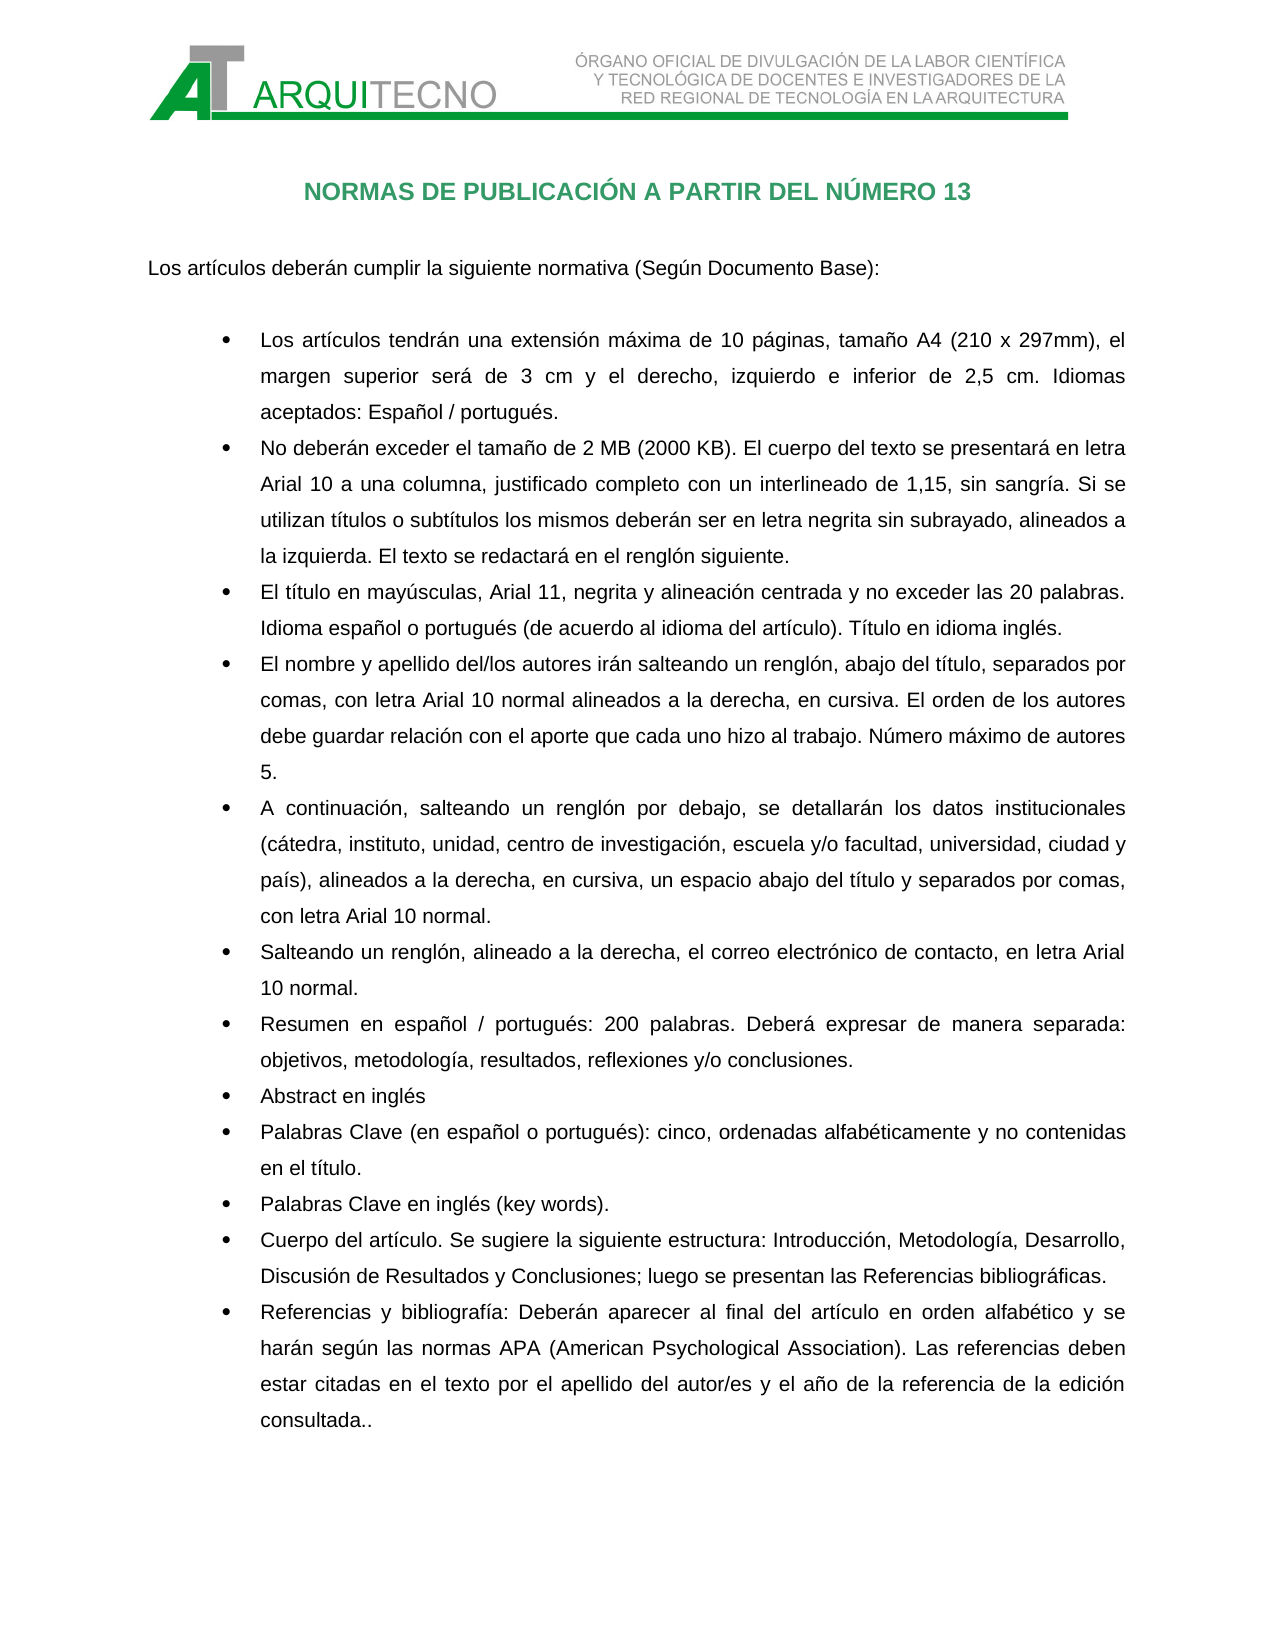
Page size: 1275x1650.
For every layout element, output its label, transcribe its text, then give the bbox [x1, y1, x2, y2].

list El nombre y apellido del/los autores irán salteando un renglón, abajo del título, separados por comas, con letra Arial 10 normal alineados a la derecha, en cursiva. El orden de los autores debe guardar relación con el aporte que cada uno hizo al trabajo. Número máximo de autores 5. [223, 652, 1127, 784]
text Los artículos deberán cumplir la siguiente normativa (Según Documento Base): [148, 256, 1127, 280]
list Salteando un renglón, alineado a la derecha, el correo electrónico de contacto, en letra Arial 10 normal. [223, 939, 1127, 999]
list Resumen en español / portugués: 200 palabras. Deberá expresar de manera separada: objetivos, metodología, resultados, reflexiones y/o conclusiones. [223, 1012, 1127, 1072]
picture [147, 44, 1069, 121]
list No deberán exceder el tamaño de 2 MB (2000 KB). El cuerpo del texto se presentará en letra Arial 10 a una columna, justificado completo con un interlineado de 1,15, sin sangría. Si se utilizan títulos o subtítulos los mismos deberán ser en letra negrita sin subrayado, alineados a la izquierda. El texto se redactará en el renglón siguiente. [223, 436, 1127, 568]
text NORMAS DE PUBLICACIÓN A PARTIR DEL NÚMERO 13 [148, 177, 1127, 206]
list Palabras Clave (en español o portugués): cinco, ordenadas alfabéticamente y no contenidas en el título. [223, 1119, 1127, 1179]
list A continuación, salteando un renglón por debajo, se detallarán los datos institucionales (cátedra, instituto, unidad, centro de investigación, escuela y/o facultad, universidad, ciudad y país), alineados a la derecha, en cursiva, un espacio abajo del título y separados por comas, con letra Arial 10 normal. [223, 796, 1127, 928]
list Cuerpo del artículo. Se sugiere la siguiente estructura: Introducción, Metodología, Desarrollo, Discusión de Resultados y Conclusiones; luego se presentan las Referencias bibliográficas. [223, 1228, 1127, 1288]
list Los artículos tendrán una extensión máxima de 10 páginas, tamaño A4 (210 x 297mm), el margen superior será de 3 cm y el derecho, izquierdo e inferior de 2,5 cm. Idiomas aceptados: Español / portugués. [223, 328, 1127, 424]
list Referencias y bibliografía: Deberán aparecer al final del artículo en orden alfabético y se harán según las normas APA (American Psychological Association). Las referencias deben estar citadas en el texto por el apellido del autor/es y el año de la referencia de la edición consultada.. [223, 1299, 1127, 1431]
list Palabras Clave en inglés (key words). [223, 1192, 1127, 1216]
list El título en mayúsculas, Arial 11, negrita y alineación centrada y no exceder las 20 palabras. Idioma español o portugués (de acuerdo al idioma del artículo). Título en idioma inglés. [223, 580, 1127, 640]
list Abstract en inglés [223, 1083, 1127, 1108]
